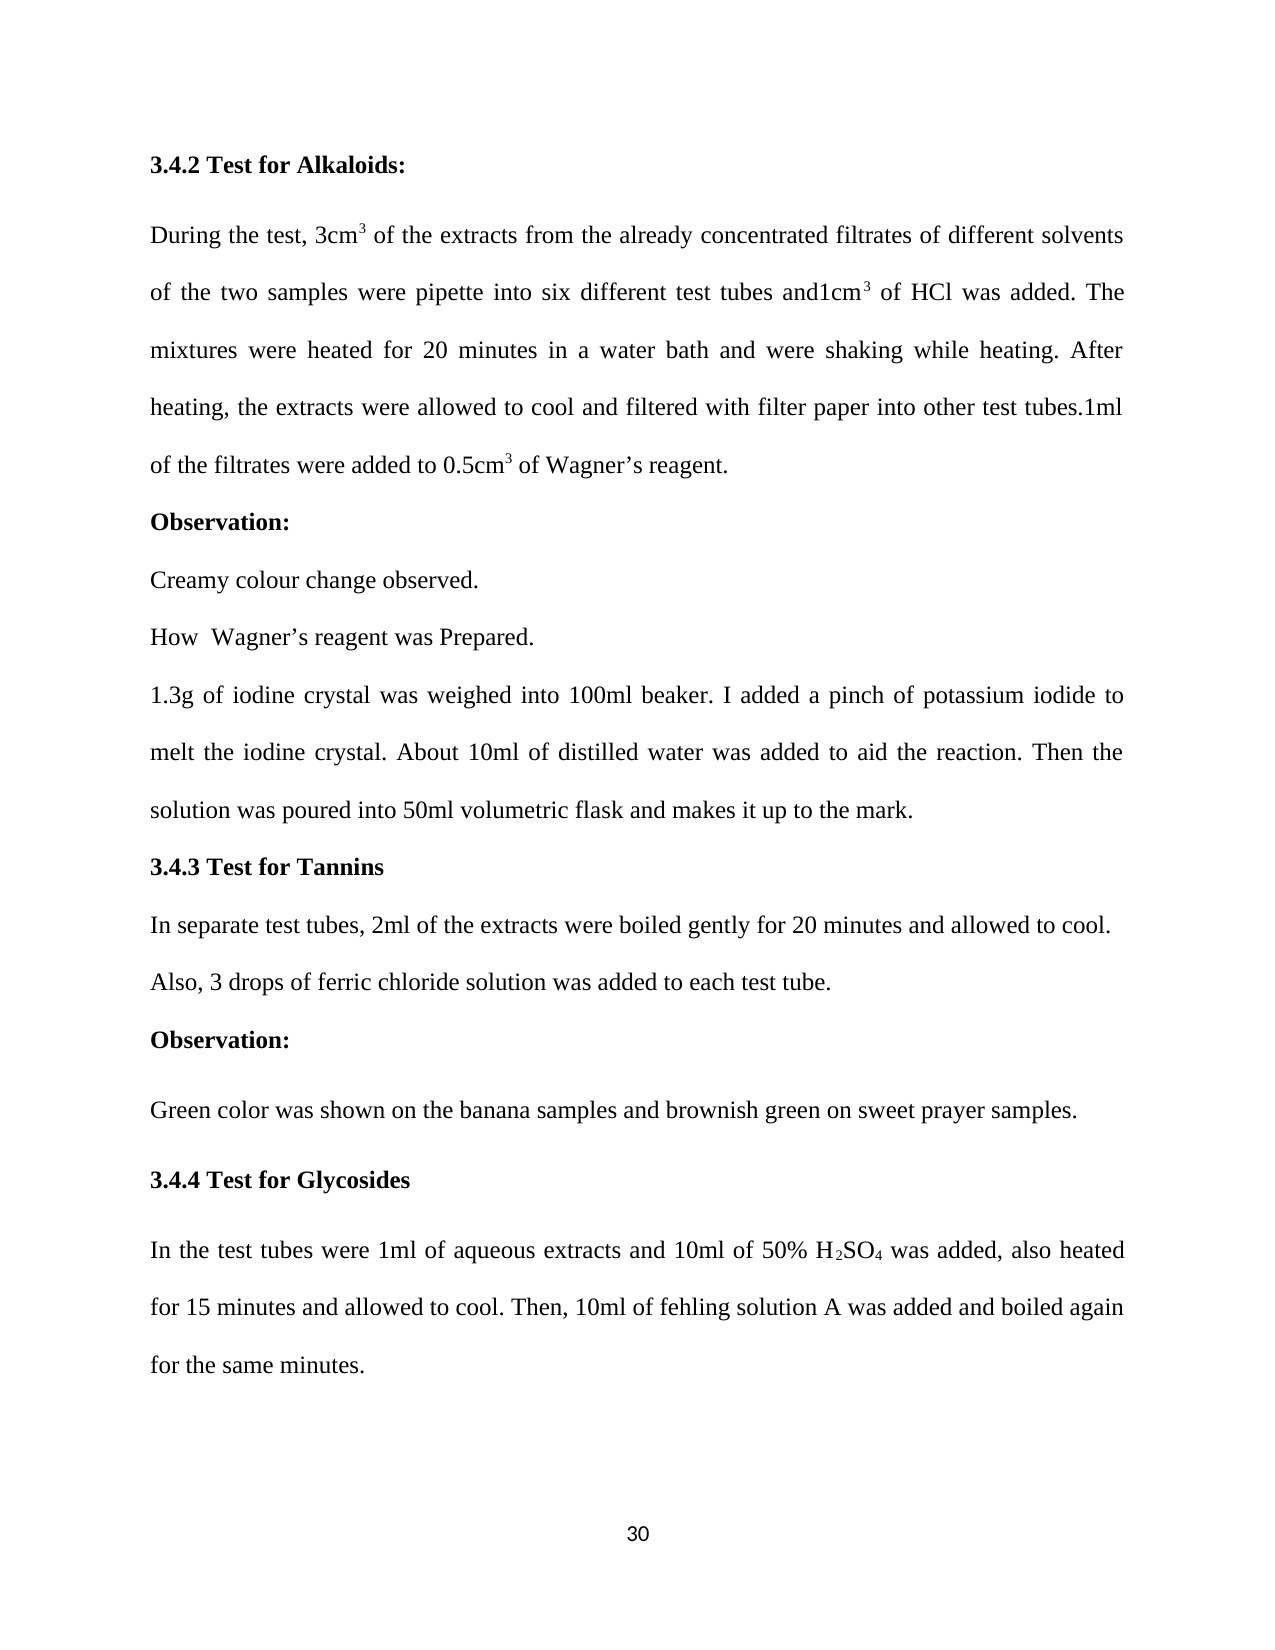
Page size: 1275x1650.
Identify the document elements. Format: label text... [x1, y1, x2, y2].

text During the test, 3cm3 of the extracts from the already concentrated filtrates of different solvents of the two samples were pipette into six different test tubes and1cm3 of HCl was added. The mixtures were heated for 20 minutes in a water bath and were shaking while heating. After heating, the extracts were allowed to cool and filtered with filter paper into other test tubes.1ml of the filtrates were added to 0.5cm3 of Wagner’s reagent. [150, 220, 1125, 479]
text Observation: [150, 507, 1125, 536]
text 1.3g of iodine crystal was weighed into 100ml beaker. I added a pinch of potassium iodide to melt the iodine crystal. About 10ml of distilled water was added to aid the reaction. Then the solution was poured into 50ml volumetric flask and makes it up to the mark. [150, 680, 1125, 824]
text How Wagner’s reagent was Prepared. [150, 622, 1125, 651]
text In the test tubes were 1ml of aqueous extracts and 10ml of 50% H2SO4 was added, also heated for 15 minutes and allowed to cool. Then, 10ml of fehling solution A was added and boiled again for the same minutes. [150, 1235, 1125, 1379]
text Observation: [150, 1025, 1125, 1054]
text 3.4.3 Test for Tannins [150, 852, 1125, 881]
text 3.4.2 Test for Alkaloids: [150, 150, 1125, 179]
text Also, 3 drops of ferric chloride solution was added to each test tube. [150, 967, 1125, 996]
text Green color was shown on the banana samples and brownish green on sweet prayer samples. [150, 1095, 1125, 1124]
text 3.4.4 Test for Glycosides [150, 1165, 1125, 1194]
text Creamy colour change observed. [150, 565, 1125, 594]
text In separate test tubes, 2ml of the extracts were boiled gently for 20 minutes and allowed to cool. [150, 910, 1125, 939]
